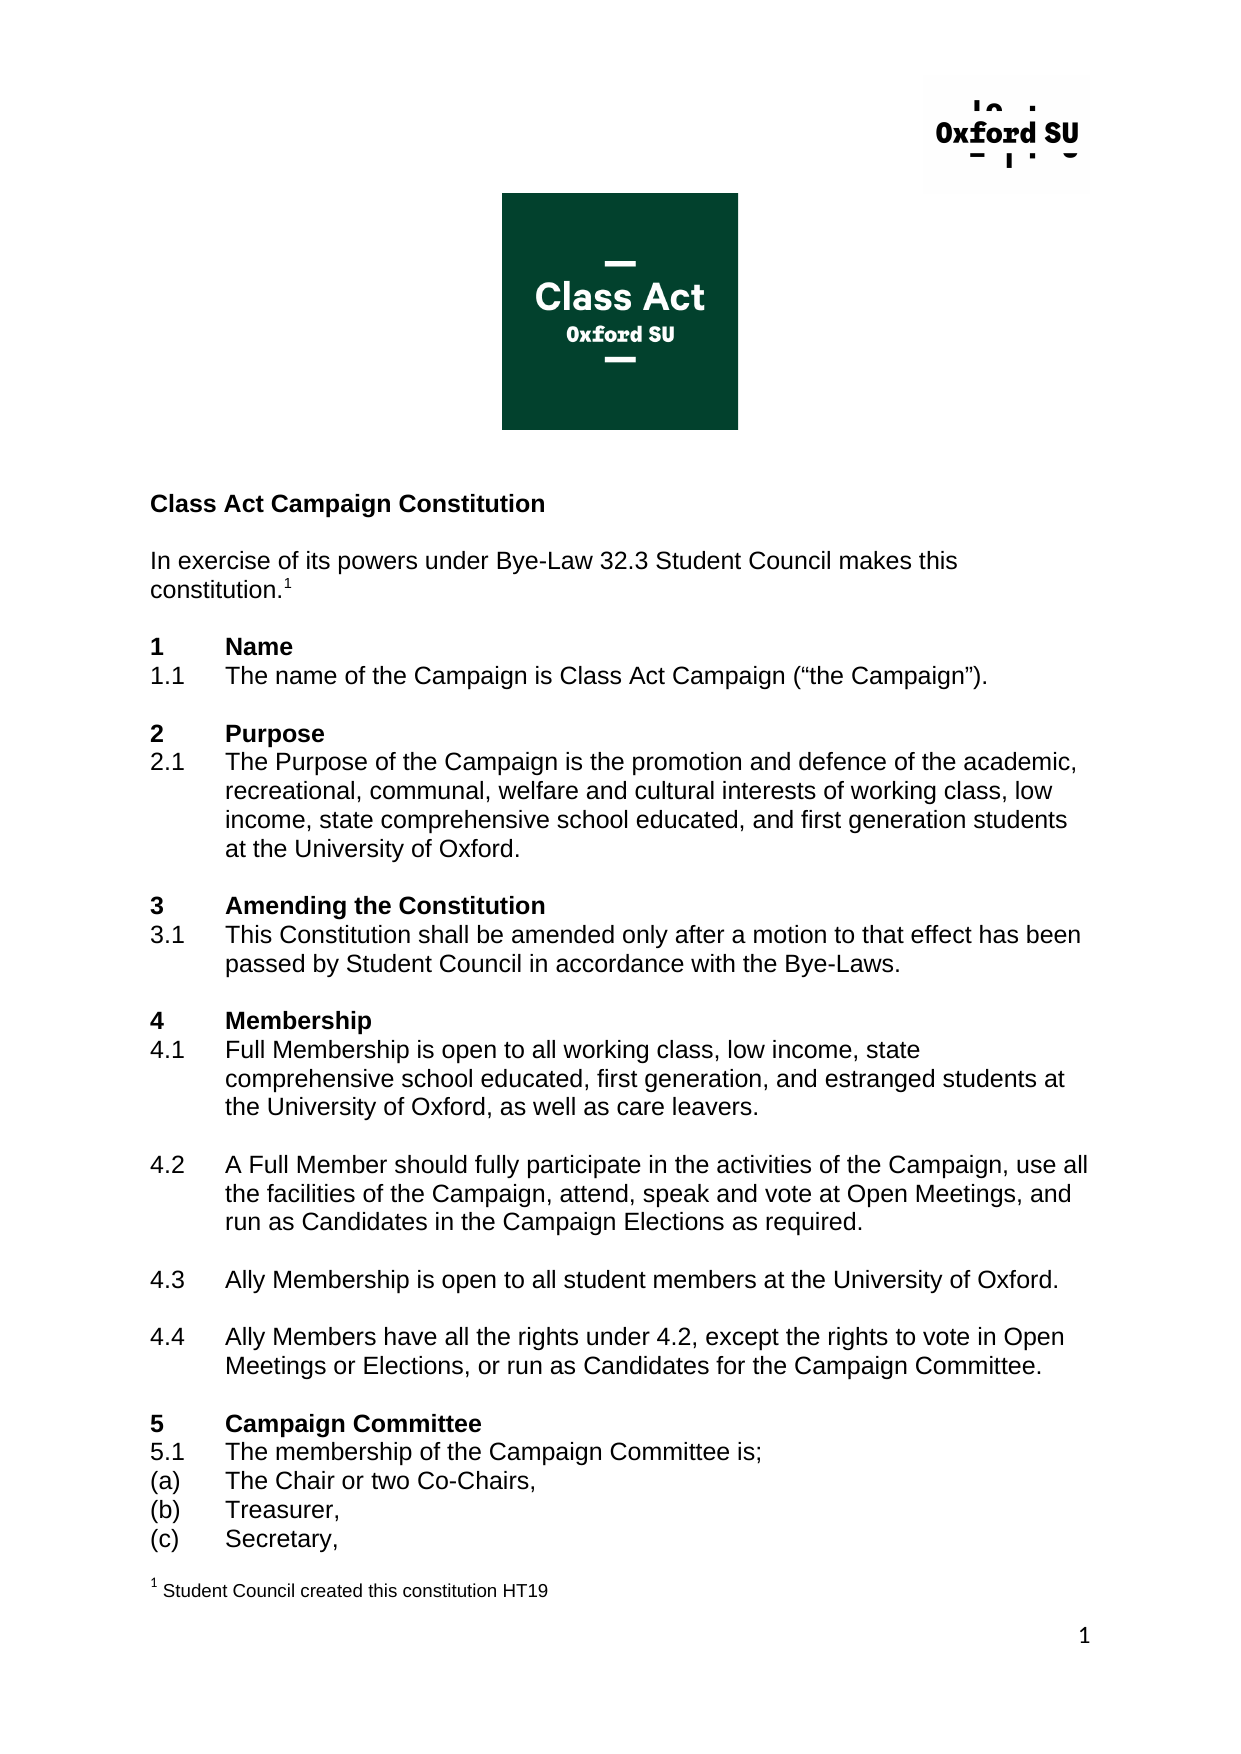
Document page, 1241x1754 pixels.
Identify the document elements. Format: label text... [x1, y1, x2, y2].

text 4.2 A Full Member should fully participate in the activities of the Campaign, use all the facilities of the Campaign, attend, speak and vote at Open Meetings, and run as Candidates in the Campaign Elections as required. [150, 1150, 1090, 1236]
text 4 Membership [150, 1006, 1090, 1035]
text (b) Treasurer, [150, 1495, 1090, 1524]
text In exercise of its powers under Bye-Law 32.3 Student Council makes this constitution. [150, 546, 1090, 604]
text 3 Amending the Constitution [150, 891, 1090, 920]
text 5.1 The membership of the Campaign Committee is; [150, 1437, 1090, 1466]
text 1 Name [150, 632, 1090, 661]
text Class Act Campaign Constitution [150, 489, 1090, 517]
text (c) Secretary, [150, 1524, 1090, 1552]
text 2 Purpose [150, 719, 1090, 747]
text 4.1 Full Membership is open to all working class, low income, state comprehensive school educated, first generation, and estranged students at the University of Oxford, as well as care leavers. [150, 1035, 1090, 1121]
text 5 Campaign Committee [150, 1409, 1090, 1437]
text (a) The Chair or two Co-Chairs, [150, 1466, 1090, 1495]
text 2.1 The Purpose of the Campaign is the promotion and defence of the academic, recreational, communal, welfare and cultural interests of working class, low income, state comprehensive school educated, and first generation students at the University of Oxford. [150, 747, 1090, 862]
picture [923, 75, 1091, 194]
text 3.1 This Constitution shall be amended only after a motion to that effect has been passed by Student Council in accordance with the Bye-Laws. [150, 920, 1090, 977]
text 4.4 Ally Members have all the rights under 4.2, except the rights to vote in Open Meetings or Elections, or run as Candidates for the Campaign Committee. [150, 1322, 1090, 1380]
text 1.1 The name of the Campaign is Class Act Campaign (“the Campaign”). [150, 661, 1090, 690]
text 4.3 Ally Membership is open to all student members at the University of Oxford. [150, 1265, 1090, 1294]
picture [502, 193, 739, 430]
